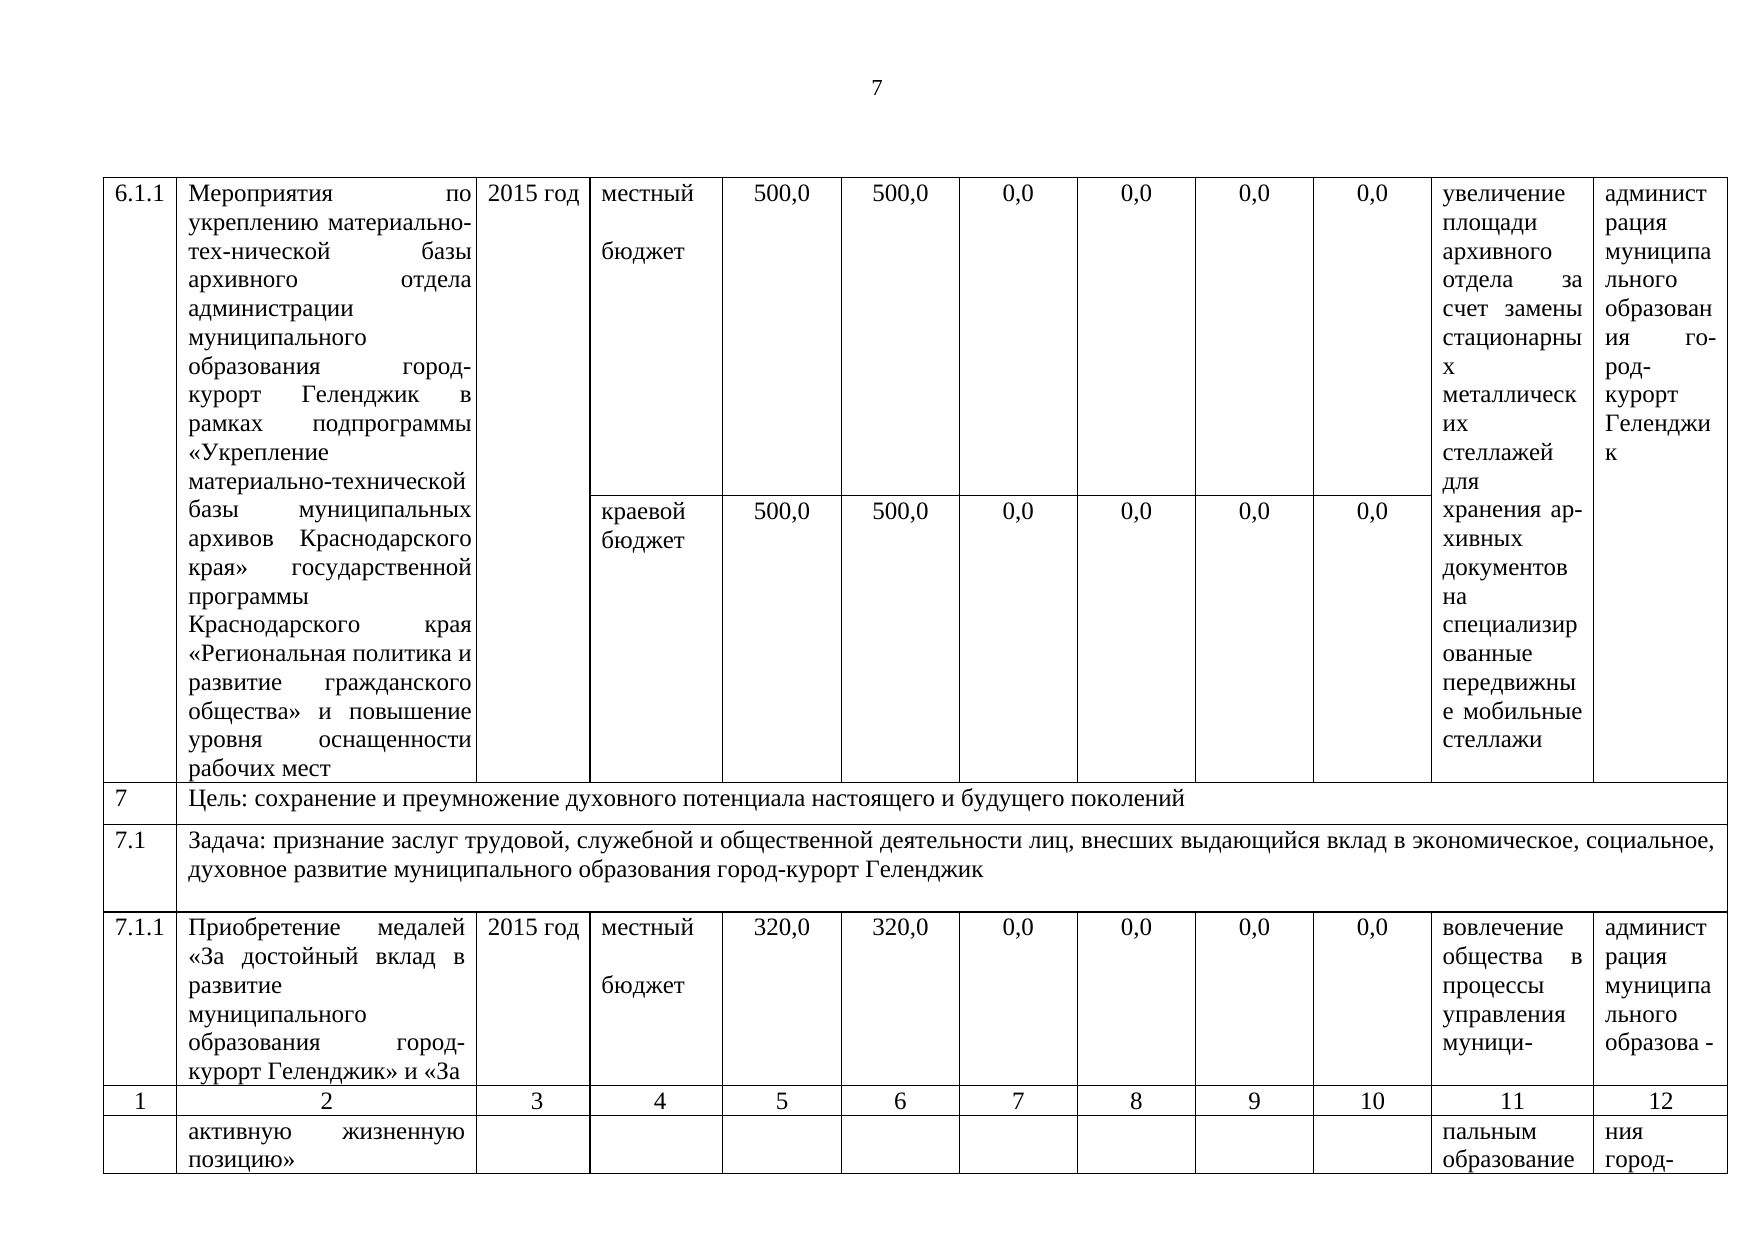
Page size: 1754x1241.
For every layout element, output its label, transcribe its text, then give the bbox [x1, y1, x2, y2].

table_cell 6 [842, 1086, 959, 1115]
table_cell 0,0 [1196, 913, 1313, 1085]
table_cell Цель: сохранение и преумножение духовного потенциала настоящего и будущего поколений [177, 783, 1727, 824]
table_cell Задача: признание заслуг трудовой, служебной и общественной деятельности лиц, внесших выдающийся вклад в экономическое, социальное, духовное развитие муниципального образования город-курорт Геленджик [177, 825, 1727, 911]
table_cell 320,0 [842, 913, 959, 1085]
table_cell 10 [1314, 1086, 1431, 1115]
table_cell 0,0 [1314, 913, 1431, 1085]
table_cell 0,0 [1314, 178, 1431, 495]
table_cell [477, 1116, 589, 1173]
table_cell 500,0 [723, 178, 841, 495]
table_cell [104, 1116, 176, 1173]
table_cell 7.1.1 [104, 913, 176, 1085]
table_cell администрация муниципального образования го-род-курорт Геленджик [1594, 178, 1727, 782]
table_cell Приобретение медалей «За достойный вклад в развитие муниципального образования город-курорт Геленджик» и «За [177, 913, 476, 1085]
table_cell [1594, 1116, 1727, 1173]
table_cell 0,0 [1196, 496, 1313, 782]
table_cell [591, 1116, 722, 1173]
table_cell 0,0 [1078, 496, 1195, 782]
table_cell 7.1 [104, 825, 176, 911]
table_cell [1432, 1116, 1593, 1173]
table_cell увеличение площади архивного отдела за счет замены стационарных металлических стеллажей для хранения ар-хивных документов на специализированные передвижные мобильные стеллажи [1432, 178, 1593, 782]
table_cell 12 [1594, 1086, 1727, 1115]
table_cell Мероприятия по укреплению материально-тех-нической базы архивного отдела администрации муниципального образования город-курорт Геленджик в рамках подпрограммы «Укрепление материально-технической базы муниципальных архивов Краснодарского края» государственной программы Краснодарского края «Региональная политика и развитие гражданского общества» и повышение уровня оснащенности рабочих мест [177, 178, 476, 782]
table_cell 3 [477, 1086, 589, 1115]
table_cell вовлечение общества в процессы управления муници- [1432, 913, 1593, 1085]
table_cell краевой бюджет [591, 496, 722, 782]
table_cell местный бюджет [591, 913, 722, 1085]
table_cell 2 [177, 1086, 476, 1115]
table_cell [1078, 1116, 1195, 1173]
table_cell 500,0 [723, 496, 841, 782]
table_cell 8 [1078, 1086, 1195, 1115]
table_cell 7 [104, 783, 176, 824]
table_cell 6.1.1 [104, 178, 176, 782]
table_cell [1196, 1116, 1313, 1173]
table_cell 4 [591, 1086, 722, 1115]
table_cell 5 [723, 1086, 841, 1115]
table_cell 0,0 [1078, 178, 1195, 495]
table_cell [960, 1116, 1077, 1173]
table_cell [177, 1116, 476, 1173]
table_cell 1 [104, 1086, 176, 1115]
table_cell 500,0 [842, 178, 959, 495]
table_cell 2015 год [477, 178, 589, 782]
table_cell 0,0 [960, 496, 1077, 782]
table_cell местный бюджет [591, 178, 722, 495]
table_cell 0,0 [1078, 913, 1195, 1085]
table_cell администрация муниципального образова - [1594, 913, 1727, 1085]
table_cell 500,0 [842, 496, 959, 782]
table_cell 0,0 [960, 178, 1077, 495]
table_cell 9 [1196, 1086, 1313, 1115]
table_cell 11 [1432, 1086, 1593, 1115]
table_cell 7 [960, 1086, 1077, 1115]
table_cell 2015 год [477, 913, 589, 1085]
table_cell [1314, 1116, 1431, 1173]
table_cell [842, 1116, 959, 1173]
table_cell 0,0 [1314, 496, 1431, 782]
table_cell 320,0 [723, 913, 841, 1085]
table_cell 0,0 [1196, 178, 1313, 495]
table_cell [723, 1116, 841, 1173]
table_cell 0,0 [960, 913, 1077, 1085]
